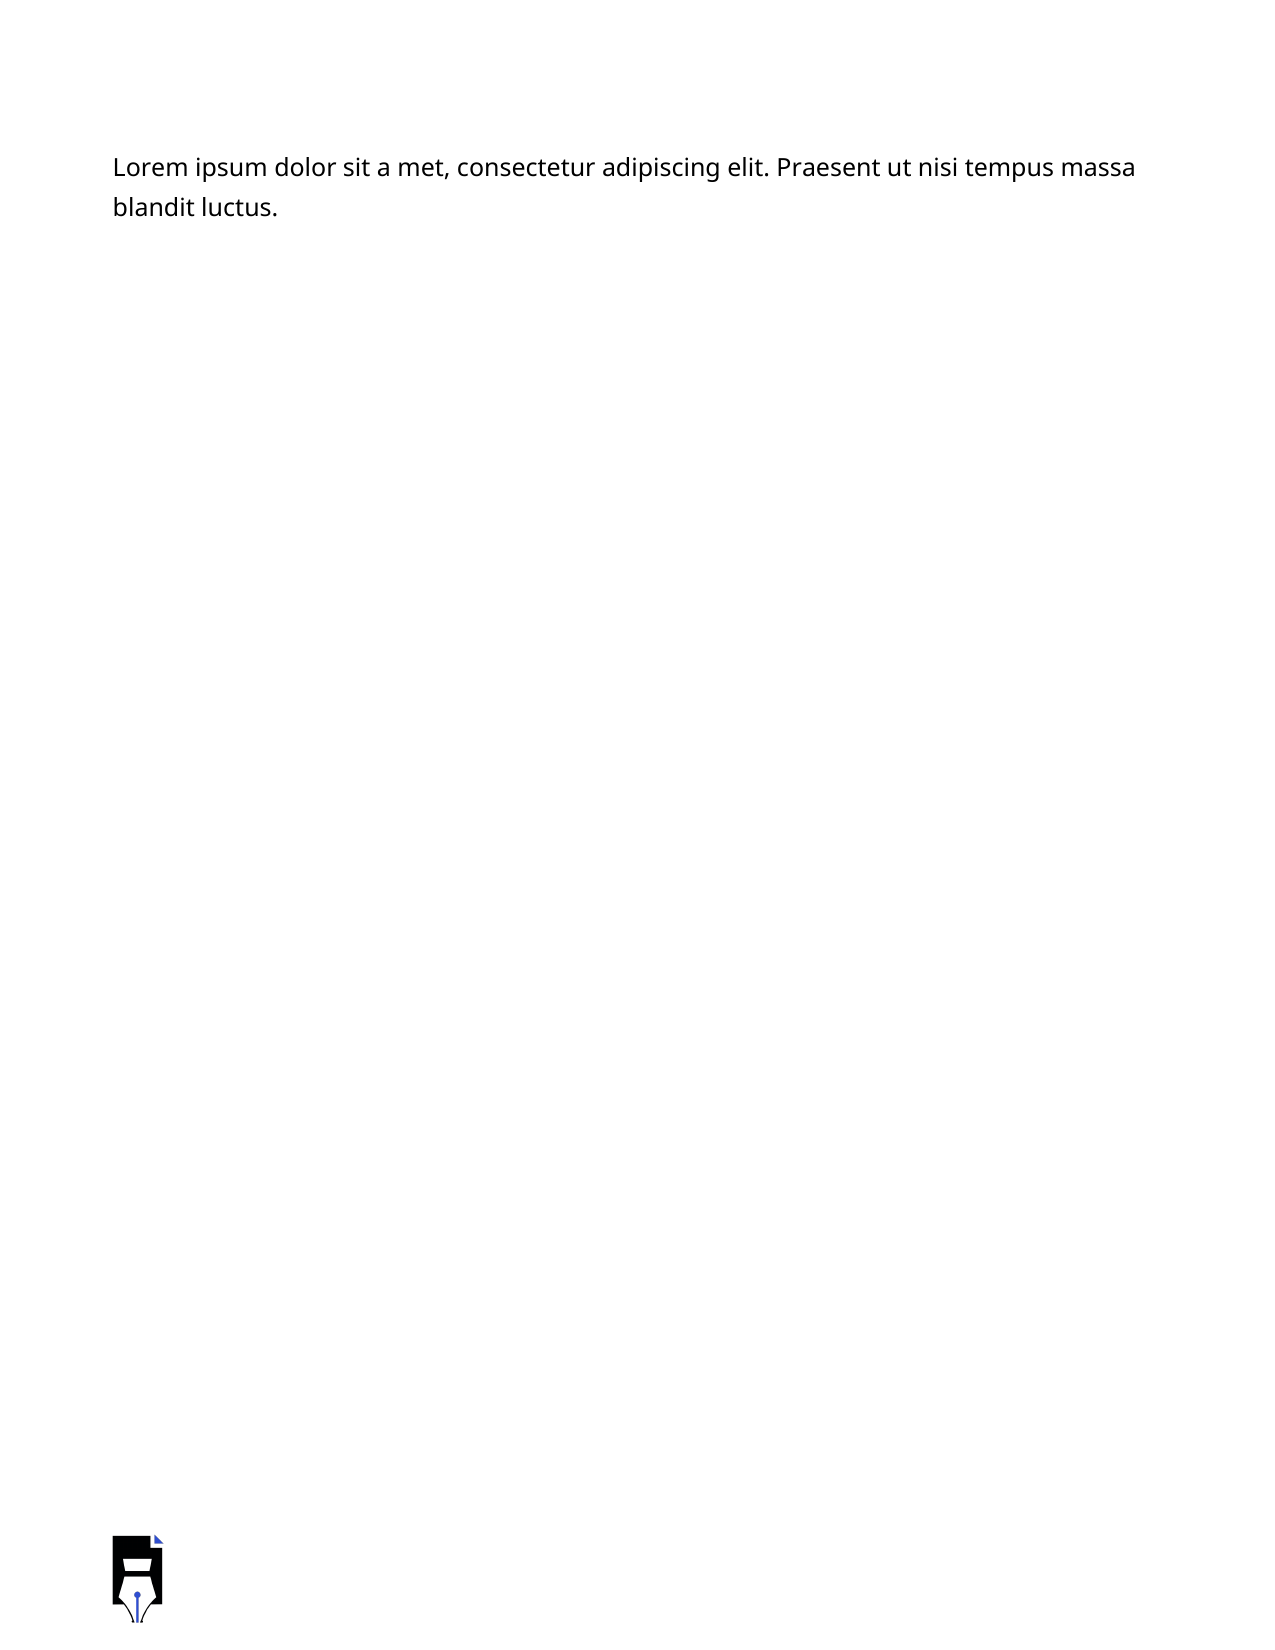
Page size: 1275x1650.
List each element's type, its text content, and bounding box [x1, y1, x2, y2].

picture [90, 1531, 185, 1627]
text Lorem ipsum dolor sit a met, consectetur adipiscing elit. Praesent ut nisi tempus massa blandit luctus. [112, 150, 1162, 223]
